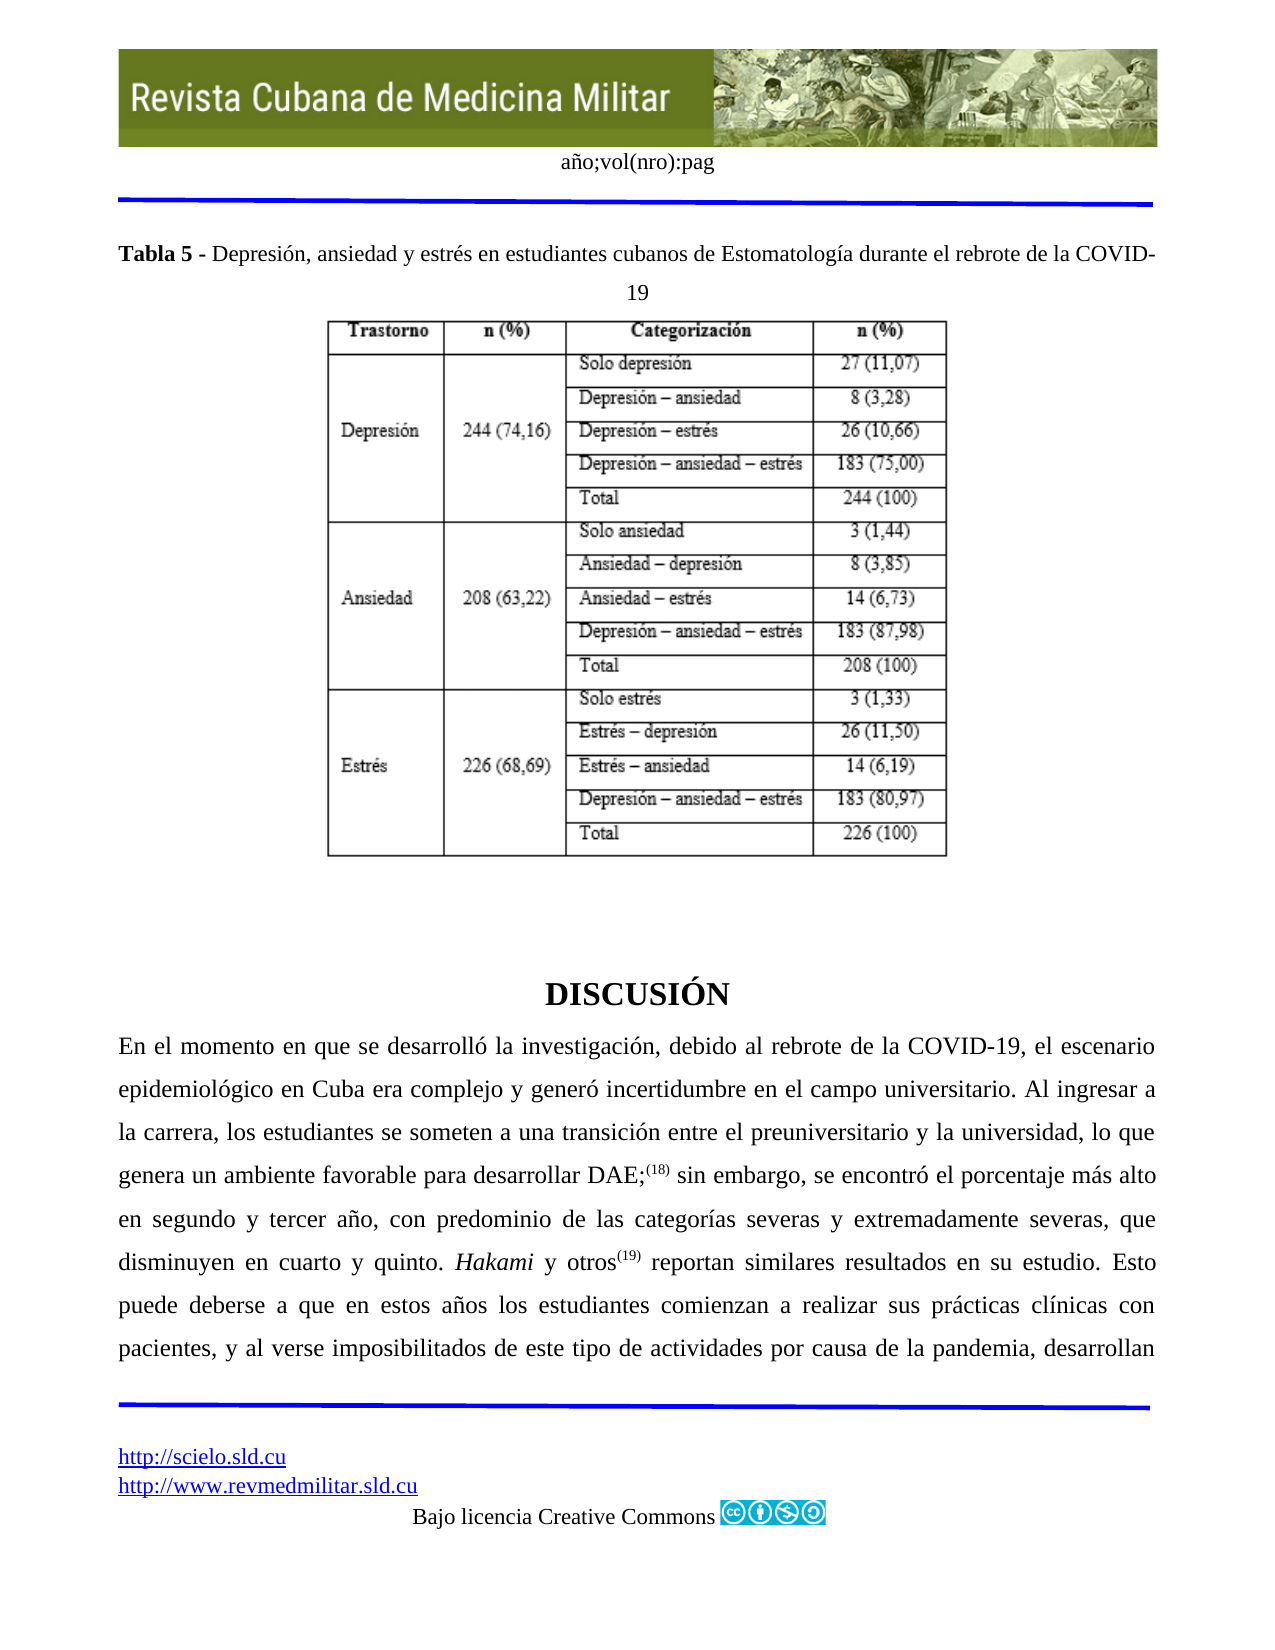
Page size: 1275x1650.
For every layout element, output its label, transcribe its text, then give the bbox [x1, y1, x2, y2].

picture [118, 49, 1158, 147]
text Tabla 5 - Depresión, ansiedad y estrés en estudiantes cubanos de Estomatología durante el rebrote de la COVID-19 [118, 239, 1157, 305]
picture [323, 318, 952, 860]
picture [720, 1500, 826, 1525]
text DISCUSIÓN [118, 974, 1157, 1012]
